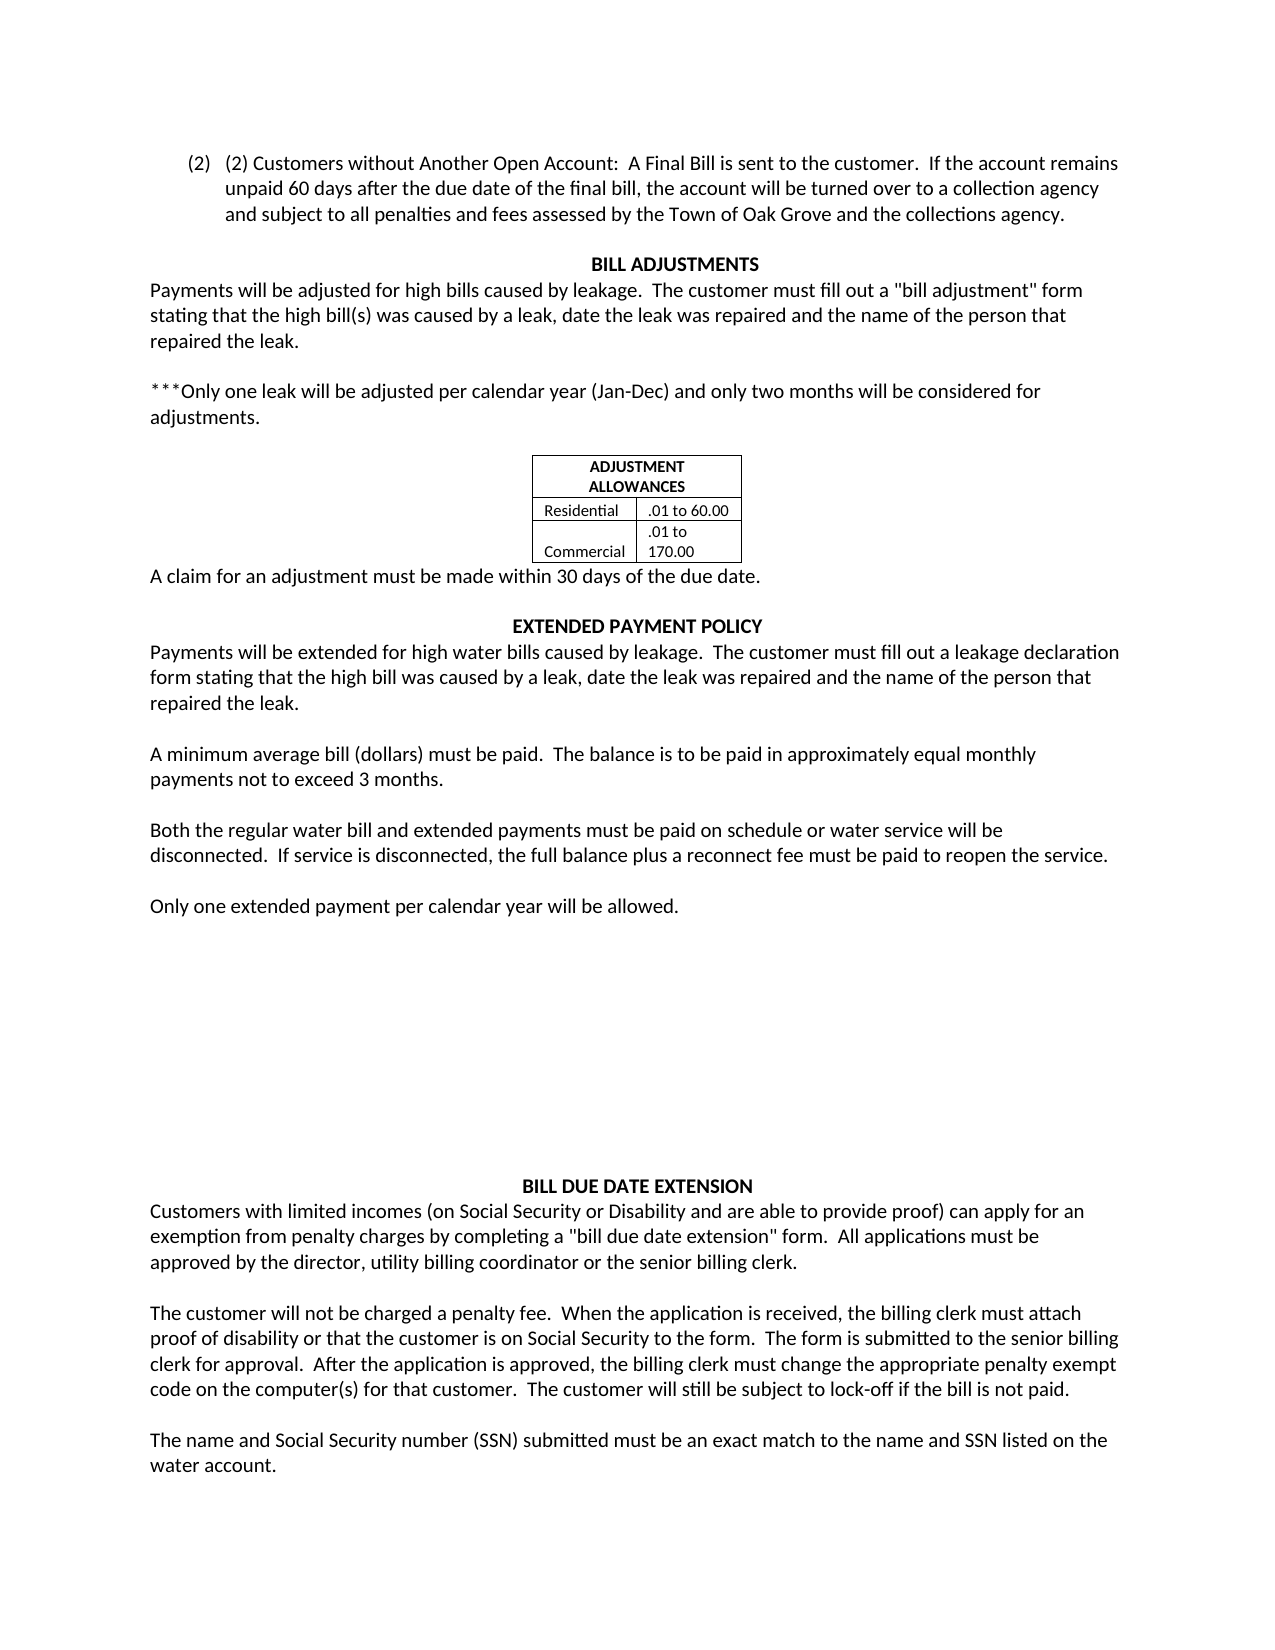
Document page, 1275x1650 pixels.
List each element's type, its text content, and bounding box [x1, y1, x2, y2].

text A minimum average bill (dollars) must be paid. The balance is to be paid in approximately equal monthly payments not to exceed 3 months. [150, 741, 1125, 792]
text EXTENDED PAYMENT POLICY [150, 614, 1125, 639]
text Both the regular water bill and extended payments must be paid on schedule or water service will be disconnected. If service is disconnected, the full balance plus a reconnect fee must be paid to reopen the service. [150, 817, 1125, 868]
table_header ADJUSTMENT ALLOWANCES [533, 456, 741, 497]
text Only one extended payment per calendar year will be allowed. [150, 893, 1125, 919]
table_cell .01 to 60.00 [637, 498, 741, 520]
text Payments will be extended for high water bills caused by leakage. The customer must fill out a leakage declaration form stating that the high bill was caused by a leak, date the leak was repaired and the name of the person that repaired the leak. [150, 639, 1125, 715]
text The name and Social Security number (SSN) submitted must be an exact match to the name and SSN listed on the water account. [150, 1427, 1125, 1478]
table_cell Commercial [533, 521, 636, 562]
table_cell .01 to 170.00 [637, 521, 741, 562]
text Customers with limited incomes (on Social Security or Disability and are able to provide proof) can apply for an exemption from penalty charges by completing a "bill due date extension" form. All applications must be approved by the director, utility billing coordinator or the senior billing clerk. [150, 1198, 1125, 1274]
list (2) Customers without Another Open Account: A Final Bill is sent to the customer. If the account remains unpaid 60 days after the due date of the final bill, the account will be turned over to a collection agency and subject to all penalties and fees assessed by the Town of Oak Grove and the collections agency. [187, 150, 1125, 226]
text Payments will be adjusted for high bills caused by leakage. The customer must fill out a "bill adjustment" form stating that the high bill(s) was caused by a leak, date the leak was repaired and the name of the person that repaired the leak. [150, 277, 1125, 353]
text BILL DUE DATE EXTENSION [150, 1173, 1125, 1198]
text ***Only one leak will be adjusted per calendar year (Jan-Dec) and only two months will be considered for adjustments. [150, 379, 1125, 429]
text The customer will not be charged a penalty fee. When the application is received, the billing clerk must attach proof of disability or that the customer is on Social Security to the form. The form is submitted to the senior billing clerk for approval. After the application is approved, the billing clerk must change the appropriate penalty exempt code on the computer(s) for that customer. The customer will still be subject to lock-off if the bill is not paid. [150, 1300, 1125, 1402]
text A claim for an adjustment must be made within 30 days of the due date. [150, 563, 1125, 588]
text BILL ADJUSTMENTS [225, 252, 1125, 277]
table_cell Residential [533, 498, 636, 520]
